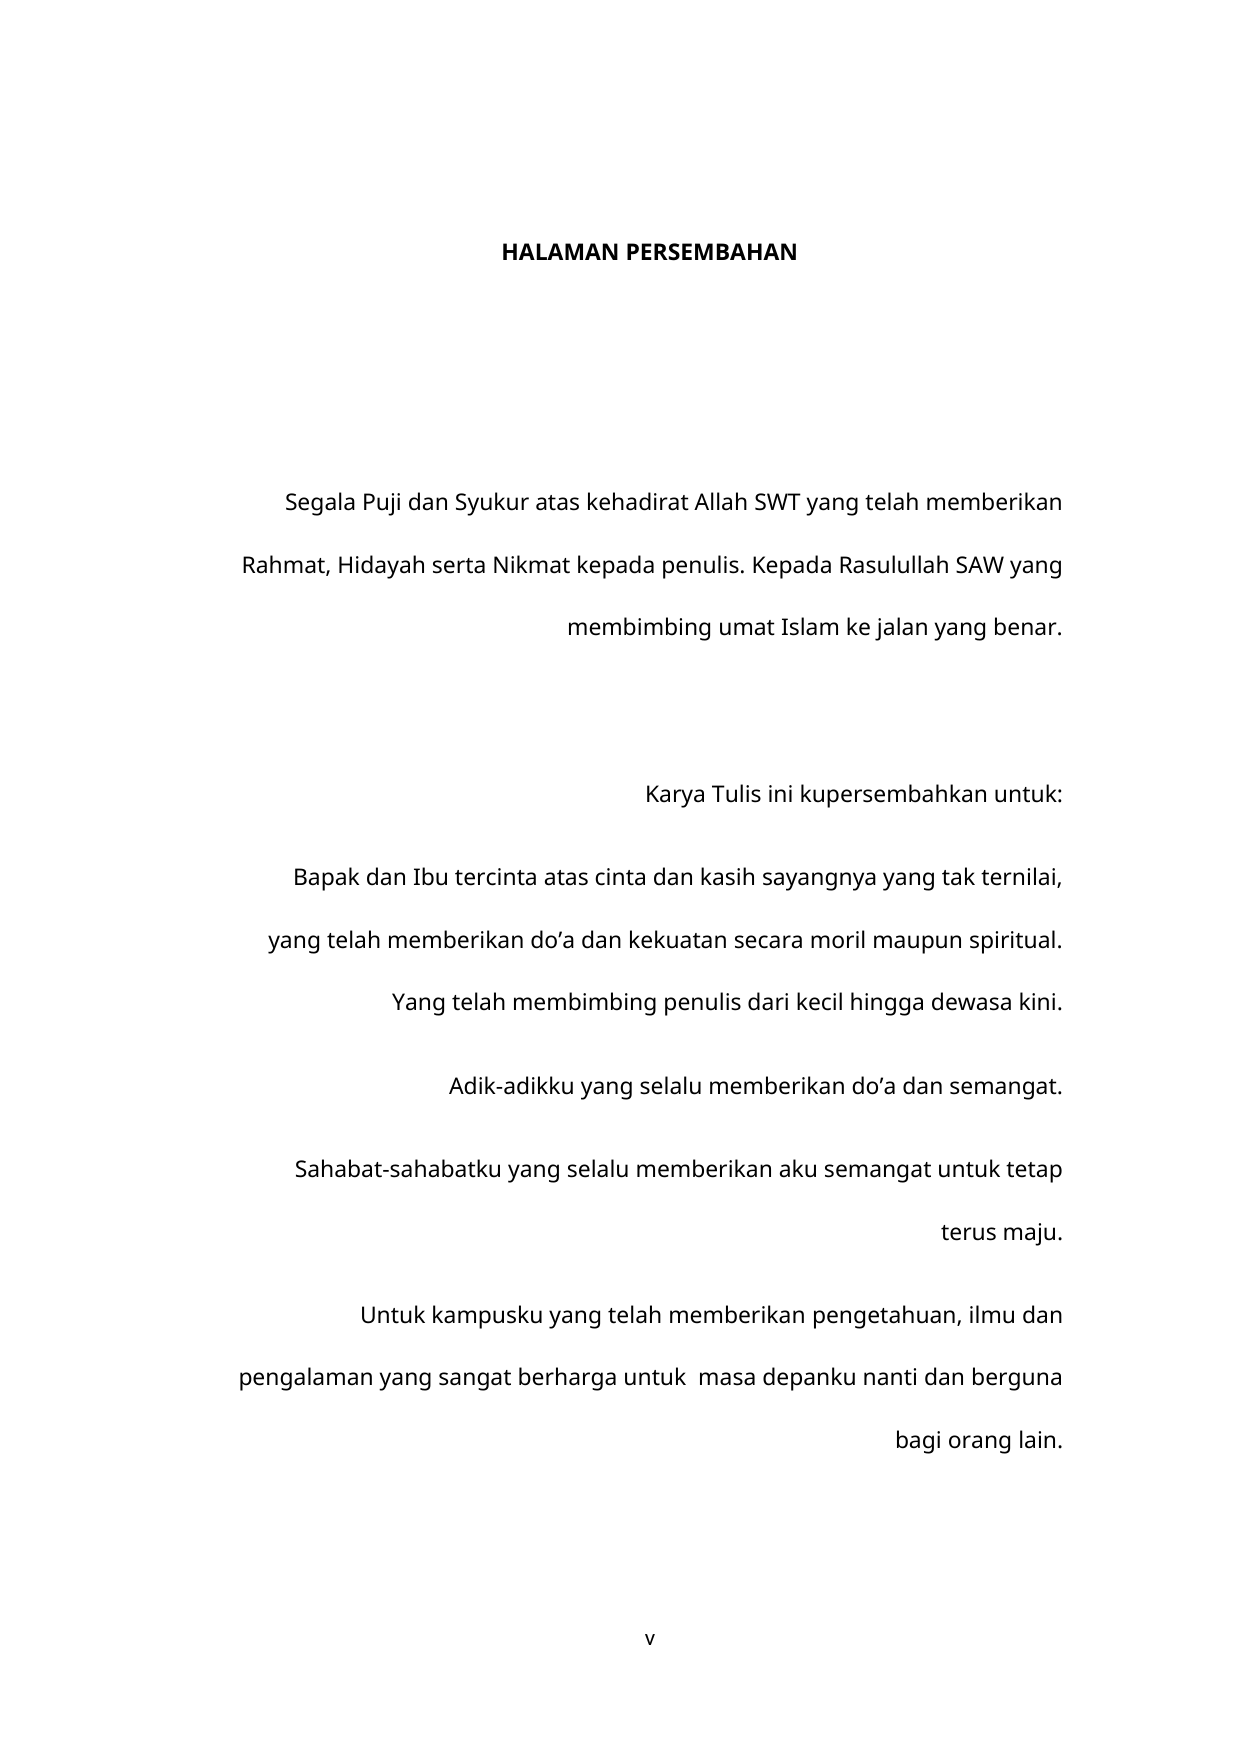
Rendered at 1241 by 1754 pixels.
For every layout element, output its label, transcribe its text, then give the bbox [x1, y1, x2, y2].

text HALAMAN PERSEMBAHAN [236, 236, 1063, 267]
text Segala Puji dan Syukur atas kehadirat Allah SWT yang telah memberikan Rahmat, Hidayah serta Nikmat kepada penulis. Kepada Rasulullah SAW yang membimbing umat Islam ke jalan yang benar. [236, 486, 1063, 642]
text Bapak dan Ibu tercinta atas cinta dan kasih sayangnya yang tak ternilai, yang telah memberikan do’a dan kekuatan secara moril maupun spiritual. Yang telah membimbing penulis dari kecil hingga dewasa kini. [236, 861, 1063, 1017]
text Adik-adikku yang selalu memberikan do’a dan semangat. [236, 1069, 1063, 1101]
text Untuk kampusku yang telah memberikan pengetahuan, ilmu dan pengalaman yang sangat berharga untuk masa depanku nanti dan berguna bagi orang lain. [236, 1299, 1063, 1455]
text Karya Tulis ini kupersembahkan untuk: [236, 778, 1063, 809]
text Sahabat-sahabatku yang selalu memberikan aku semangat untuk tetap terus maju. [236, 1153, 1063, 1247]
